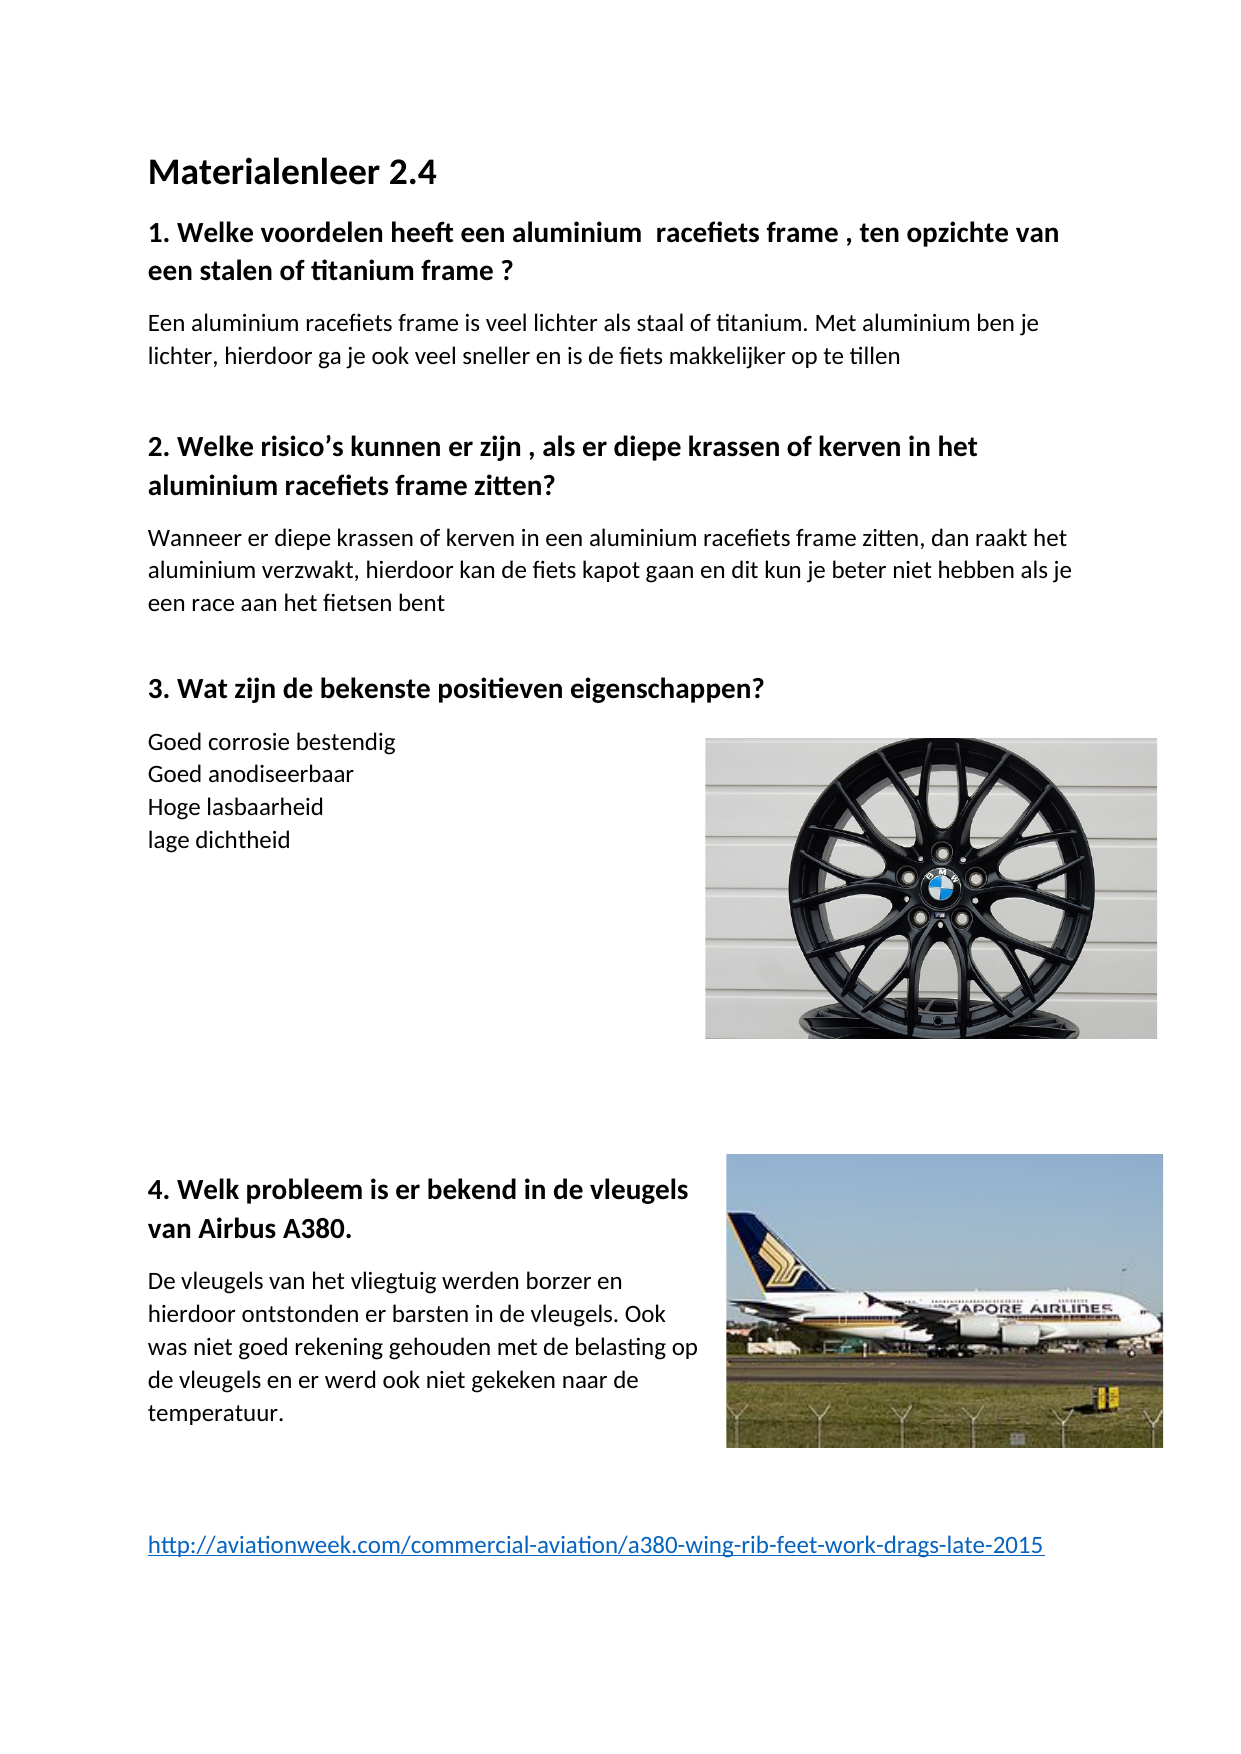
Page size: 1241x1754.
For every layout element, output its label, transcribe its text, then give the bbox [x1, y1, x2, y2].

text De vleugels van het vliegtuig werden borzer en hierdoor ontstonden er barsten in de vleugels. Ook was niet goed rekening gehouden met de belasting op de vleugels en er werd ook niet gekeken naar de temperatuur. [148, 1265, 722, 1427]
text Een aluminium racefiets frame is veel lichter als staal of titanium. Met aluminium ben je lichter, hierdoor ga je ook veel sneller en is de fiets makkelijker op te tillen [148, 307, 1093, 371]
text 4. Welk probleem is er bekend in de vleugels van Airbus A380. [148, 1171, 722, 1246]
text 3. Wat zijn de bekenste positieven eigenschappen? [148, 637, 1093, 706]
picture [722, 1154, 1162, 1445]
text Materialenleer 2.4 [148, 148, 1093, 193]
picture [703, 738, 1158, 1038]
text 1. Welke voordelen heeft een aluminium racefiets frame , ten opzichte van een stalen of titanium frame ? [148, 214, 1093, 288]
text Wanneer er diepe krassen of kerven in een aluminium racefiets frame zitten, dan raakt het aluminium verzwakt, hierdoor kan de fiets kapot gaan en dit kun je beter niet hebben als je een race aan het fietsen bent [148, 522, 1093, 618]
text http://aviationweek.com/commercial-aviation/a380-wing-rib-feet-work-drags-late-2015 [148, 1496, 1093, 1589]
text 2. Welke risico’s kunnen er zijn , als er diepe krassen of kerven in het aluminium racefiets frame zitten? [148, 390, 1093, 502]
text Goed corrosie bestendig Goed anodiseerbaar Hoge lasbaarheid lage dichtheid [148, 726, 1093, 855]
